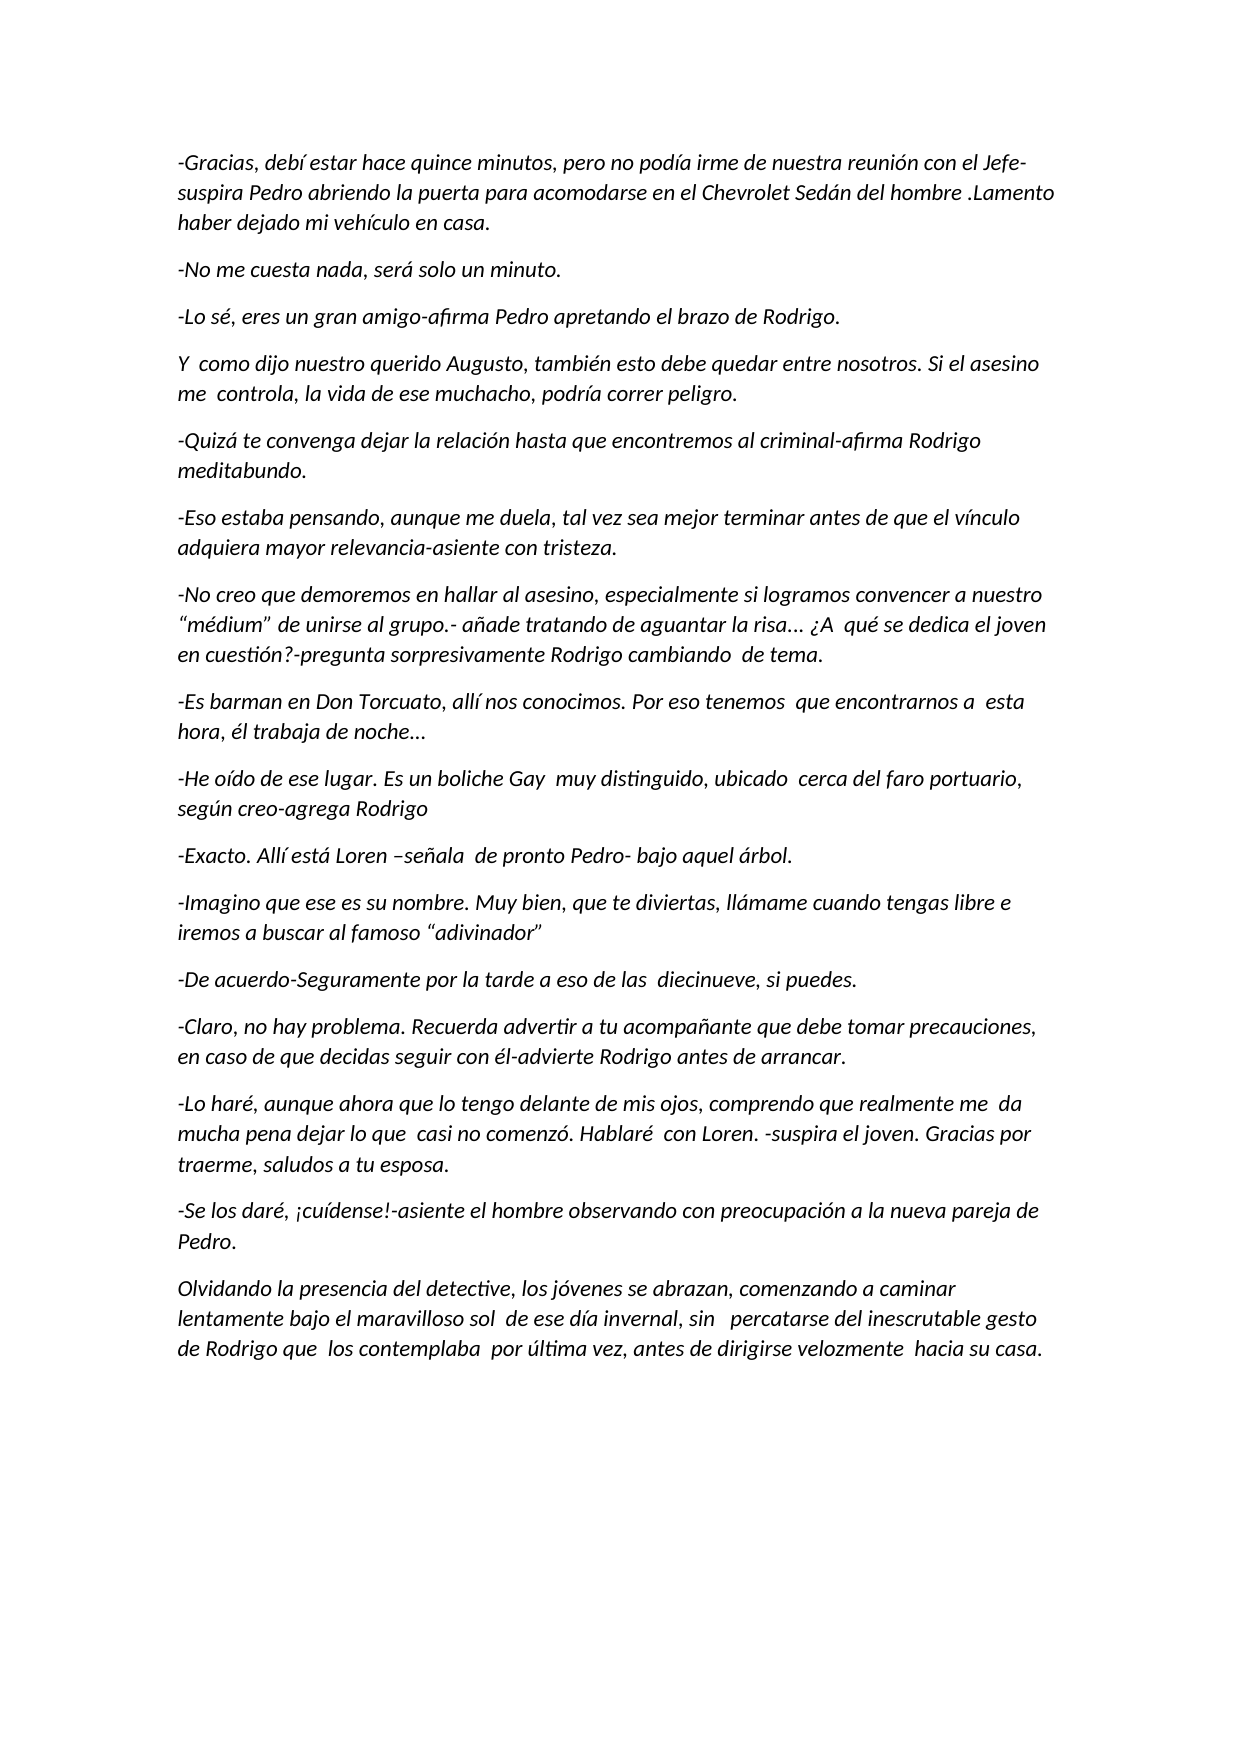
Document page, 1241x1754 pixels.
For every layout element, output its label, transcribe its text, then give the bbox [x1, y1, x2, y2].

text -Exacto. Allí está Loren –señala de pronto Pedro- bajo aquel árbol. [177, 841, 1063, 869]
text -Claro, no hay problema. Recuerda advertir a tu acompañante que debe tomar precauciones, en caso de que decidas seguir con él-advierte Rodrigo antes de arrancar. [177, 1012, 1063, 1070]
text -Lo haré, aunque ahora que lo tengo delante de mis ojos, comprendo que realmente me da mucha pena dejar lo que casi no comenzó. Hablaré con Loren. -suspira el joven. Gracias por traerme, saludos a tu esposa. [177, 1089, 1063, 1178]
text -Eso estaba pensando, aunque me duela, tal vez sea mejor terminar antes de que el vínculo adquiera mayor relevancia-asiente con tristeza. [177, 503, 1063, 561]
text -Imagino que ese es su nombre. Muy bien, que te diviertas, llámame cuando tengas libre e iremos a buscar al famoso “adivinador” [177, 888, 1063, 946]
text Y como dijo nuestro querido Augusto, también esto debe quedar entre nosotros. Si el asesino me controla, la vida de ese muchacho, podría correr peligro. [177, 349, 1063, 407]
text -He oído de ese lugar. Es un boliche Gay muy distinguido, ubicado cerca del faro portuario, según creo-agrega Rodrigo [177, 764, 1063, 822]
text -Se los daré, ¡cuídense!-asiente el hombre observando con preocupación a la nueva pareja de Pedro. [177, 1197, 1063, 1255]
text -Es barman en Don Torcuato, allí nos conocimos. Por eso tenemos que encontrarnos a esta hora, él trabaja de noche... [177, 687, 1063, 745]
text Olvidando la presencia del detective, los jóvenes se abrazan, comenzando a caminar lentamente bajo el maravilloso sol de ese día invernal, sin percatarse del inescrutable gesto de Rodrigo que los contemplaba por última vez, antes de dirigirse velozmente hacia su casa. [177, 1274, 1063, 1362]
text -No me cuesta nada, será solo un minuto. [177, 255, 1063, 283]
text -Gracias, debí estar hace quince minutos, pero no podía irme de nuestra reunión con el Jefe-suspira Pedro abriendo la puerta para acomodarse en el Chevrolet Sedán del hombre .Lamento haber dejado mi vehículo en casa. [177, 148, 1063, 236]
text -Lo sé, eres un gran amigo-afirma Pedro apretando el brazo de Rodrigo. [177, 302, 1063, 330]
text -No creo que demoremos en hallar al asesino, especialmente si logramos convencer a nuestro “médium” de unirse al grupo.- añade tratando de aguantar la risa... ¿A qué se dedica el joven en cuestión?-pregunta sorpresivamente Rodrigo cambiando de tema. [177, 580, 1063, 668]
text -De acuerdo-Seguramente por la tarde a eso de las diecinueve, si puedes. [177, 965, 1063, 993]
text -Quizá te convenga dejar la relación hasta que encontremos al criminal-afirma Rodrigo meditabundo. [177, 426, 1063, 484]
